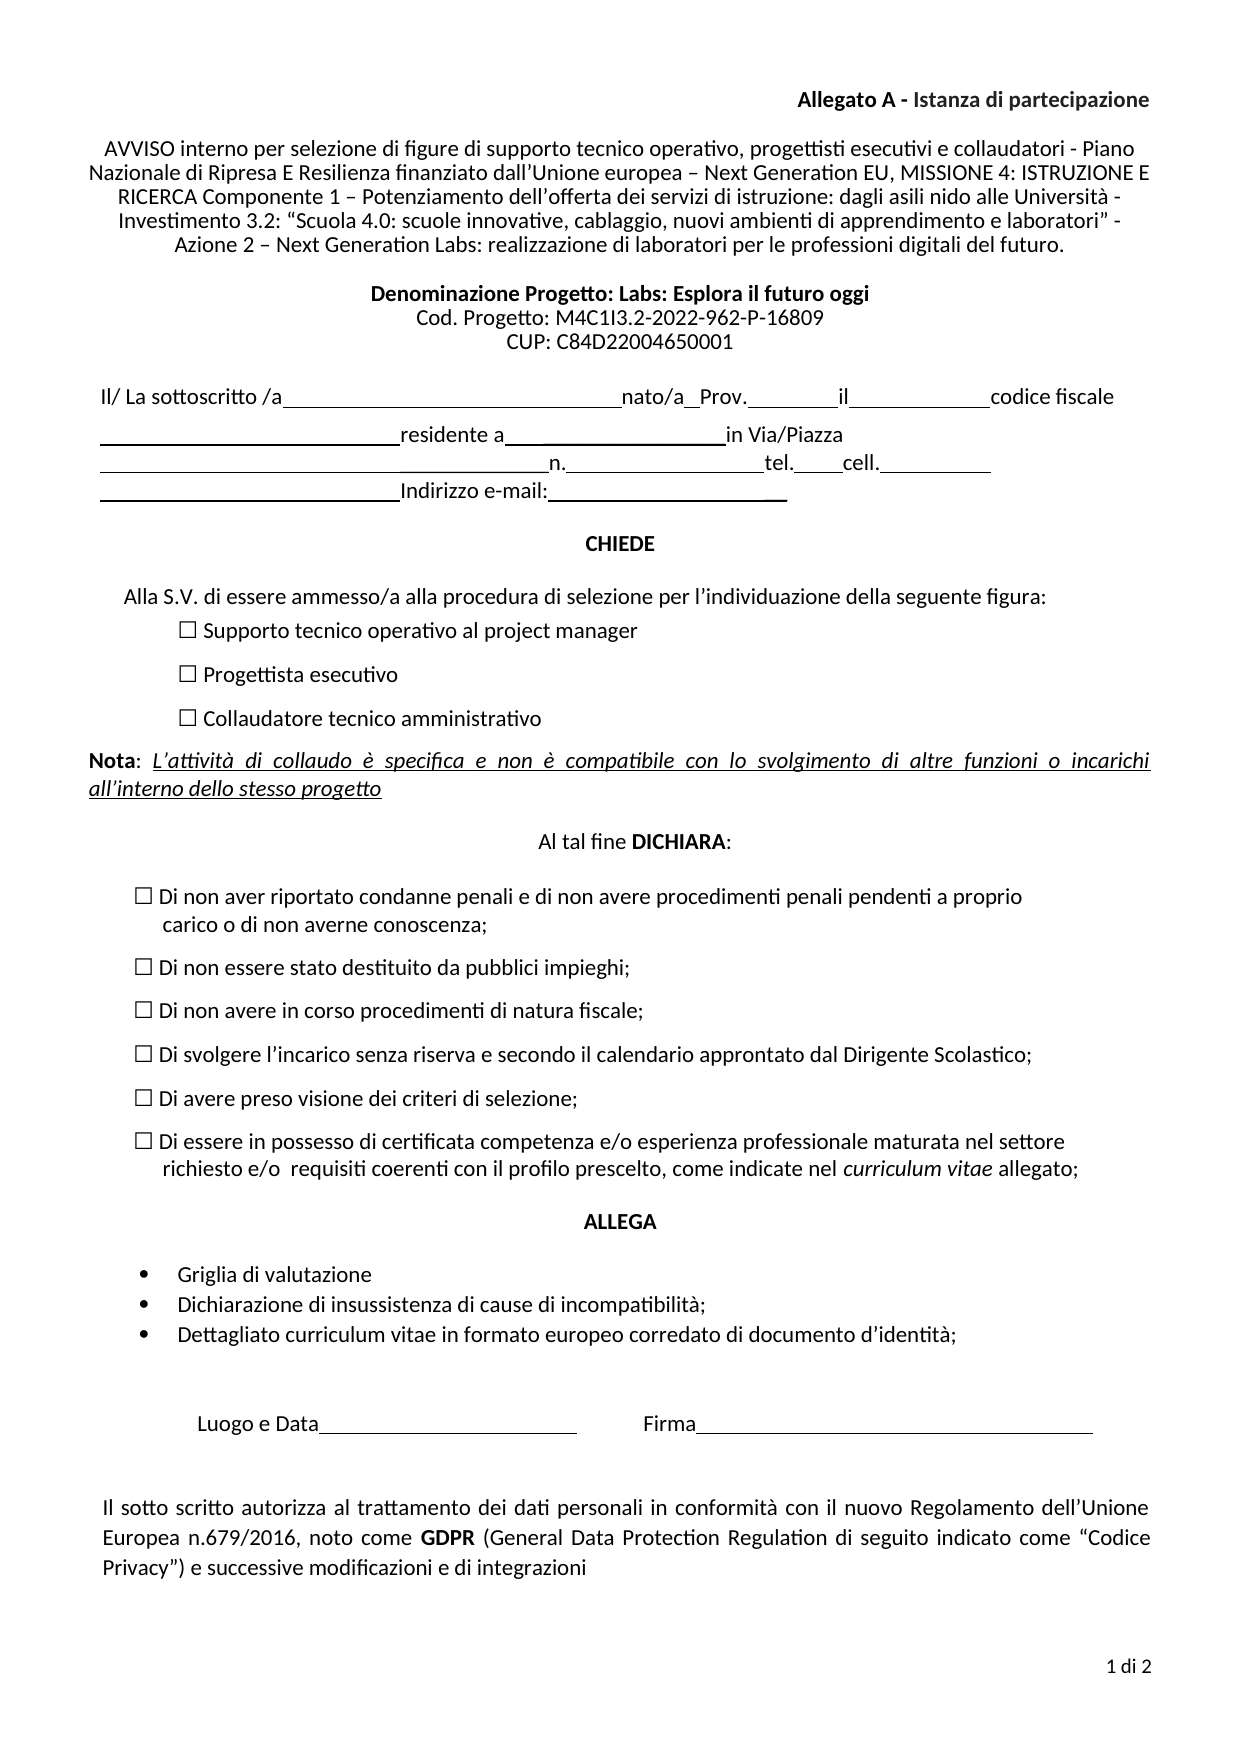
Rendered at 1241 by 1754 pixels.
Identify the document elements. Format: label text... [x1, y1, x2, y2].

text ☐ Di non avere in corso procedimenti di natura fiscale; [133, 994, 1152, 1025]
text Denominazione Progetto: Labs: Esplora il futuro oggi [89, 282, 1152, 306]
text ☐ Di non essere stato destituito da pubblici impieghi; [133, 950, 1152, 982]
text CUP: C84D22004650001 [89, 330, 1152, 354]
text Il/ La sottoscritto /a nato/a Prov. il codice fiscale [100, 382, 1152, 410]
text Cod. Progetto: M4C1I3.2-2022-962-P-16809 [89, 306, 1152, 330]
text residente a ________________in Via/Piazza _____________n. tel. cell. Indirizzo e-mail: __ [100, 420, 1152, 504]
text Allegato A - Istanza di partecipazione [89, 89, 1152, 112]
text CHIEDE [89, 529, 1152, 557]
text Il sotto scritto autorizza al trattamento dei dati personali in conformità con il nuovo Regolamento dell’Unione Europea n.679/2016, noto come GDPR (General Data Protection Regulation di seguito indicato come “Codice Privacy”) e successive modificazioni e di integrazioni [102, 1493, 1152, 1581]
list Dettagliato curriculum vitae in formato europeo corredato di documento d’identità; [140, 1321, 1152, 1348]
text ALLEGA [89, 1207, 1152, 1235]
text Nota: L’attività di collaudo è specifica e non è compatibile con lo svolgimento di altre funzioni o incarichi all’interno dello stesso progetto [89, 746, 1152, 802]
text ☐ Di essere in possesso di certificata competenza e/o esperienza professionale maturata nel settore richiesto e/o requisiti coerenti con il profilo prescelto, come indicate nel curriculum vitae allegato; [133, 1126, 1087, 1182]
list Dichiarazione di insussistenza di cause di incompatibilità; [140, 1290, 1152, 1318]
text Progettista esecutivo [177, 658, 1152, 689]
text Al tal fine DICHIARA: [118, 827, 1152, 855]
text Supporto tecnico operativo al project manager [177, 614, 1152, 646]
text Luogo e Data Firma [197, 1409, 1152, 1437]
text AVVISO interno per selezione di figure di supporto tecnico operativo, progettisti esecutivi e collaudatori - Piano Nazionale di Ripresa E Resilienza finanziato dall’Unione europea – Next Generation EU, MISSIONE 4: ISTRUZIONE E RICERCA Componente 1 – Potenziamento dell’offerta dei servizi di istruzione: dagli asili nido alle Università - Investimento 3.2: “Scuola 4.0: scuole innovative, cablaggio, nuovi ambienti di apprendimento e laboratori” - Azione 2 – Next Generation Labs: realizzazione di laboratori per le professioni digitali del futuro. [89, 137, 1152, 258]
text Alla S.V. di essere ammesso/a alla procedura di selezione per l’individuazione della seguente figura: [123, 582, 1152, 610]
text ☐ Di non aver riportato condanne penali e di non avere procedimenti penali pendenti a proprio carico o di non averne conoscenza; [133, 880, 1077, 938]
text ☐ Di svolgere l’incarico senza riserva e secondo il calendario approntato dal Dirigente Scolastico; [133, 1038, 1152, 1069]
text ☐ Di avere preso visione dei criteri di selezione; [133, 1082, 1152, 1113]
list Griglia di valutazione [140, 1260, 1152, 1288]
text Collaudatore tecnico amministrativo [177, 702, 1152, 733]
